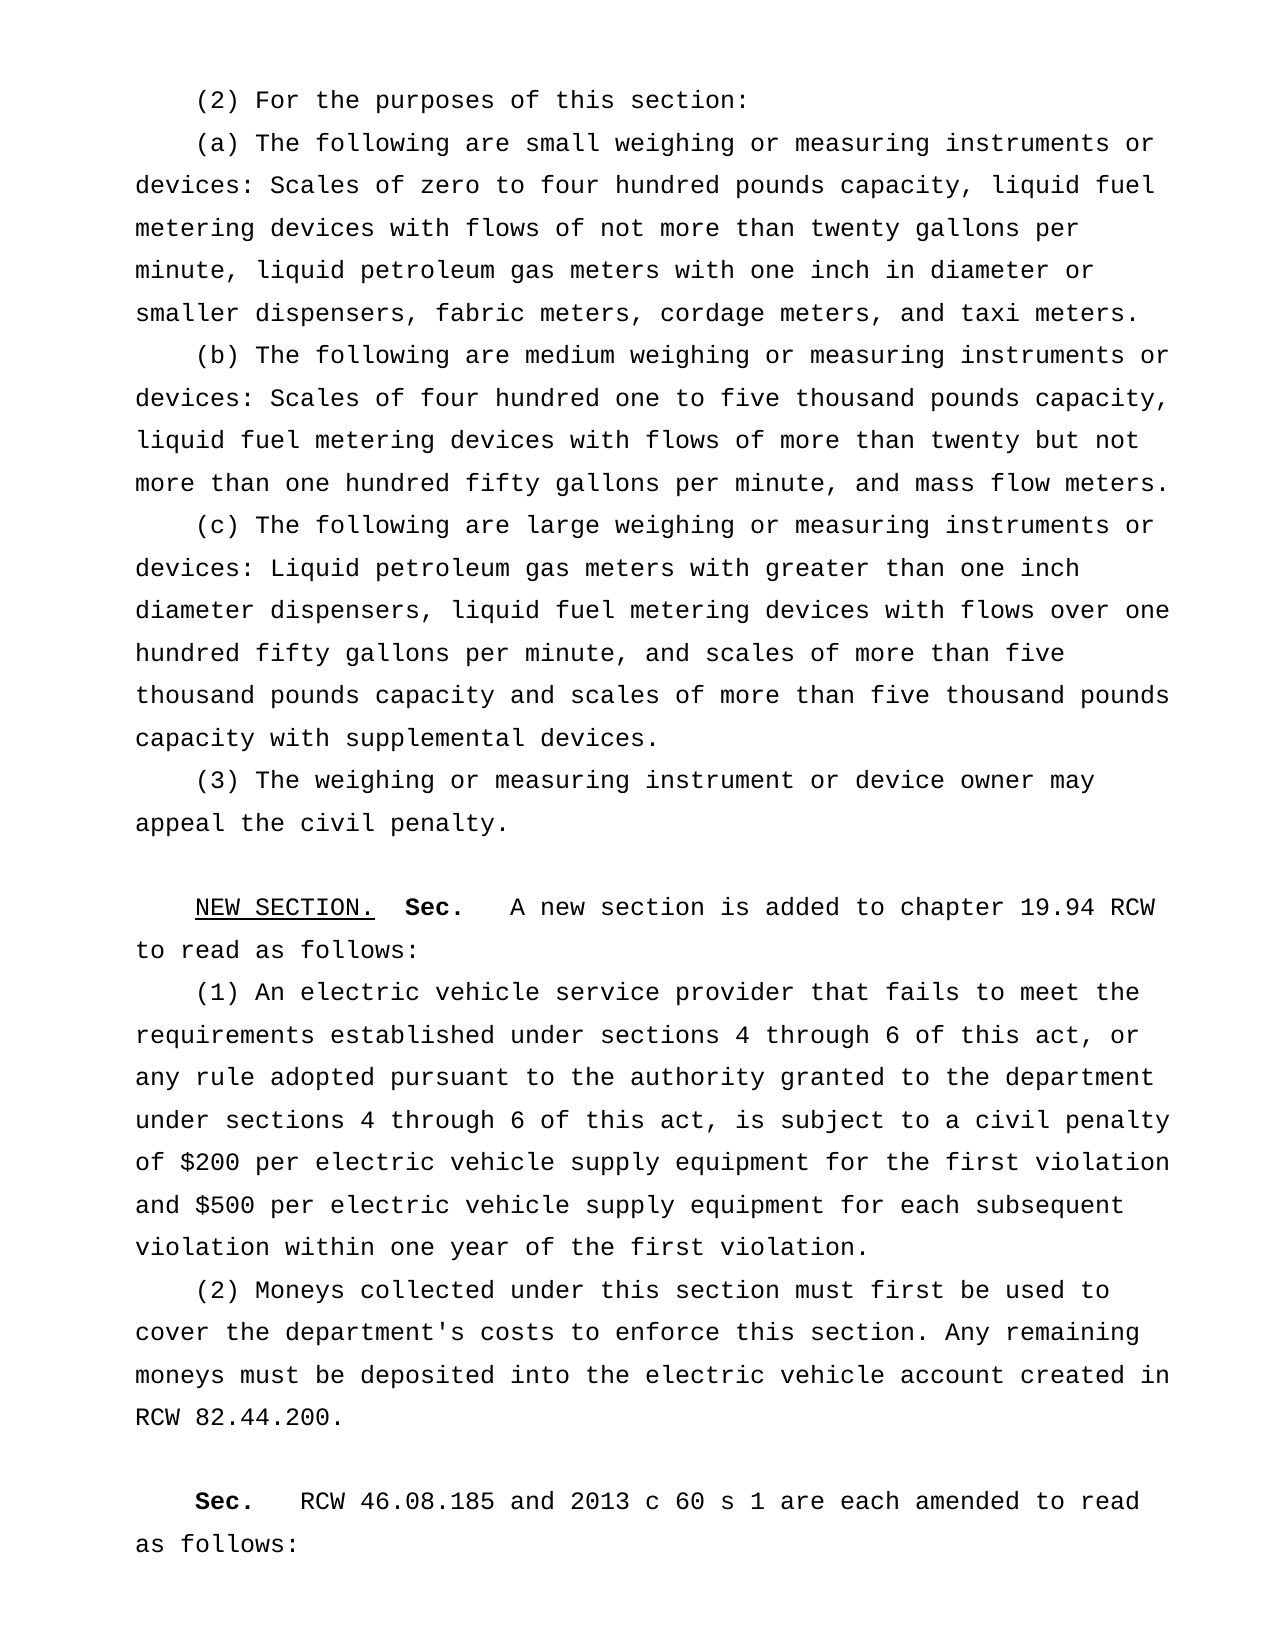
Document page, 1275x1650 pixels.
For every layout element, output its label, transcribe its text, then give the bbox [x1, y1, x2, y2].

text (2) For the purposes of this section: [135, 75, 1170, 117]
text (3) The weighing or measuring instrument or device owner may appeal the civil penalty. [135, 755, 1170, 840]
text NEW SECTION. Sec. A new section is added to chapter 19.94 RCW to read as follows: [135, 882, 1170, 967]
text (2) Moneys collected under this section must first be used to cover the department's costs to enforce this section. Any remaining moneys must be deposited into the electric vehicle account created in RCW 82.44.200. [135, 1264, 1170, 1434]
text Sec. RCW 46.08.185 and 2013 c 60 s 1 are each amended to read as follows: [135, 1476, 1170, 1561]
text (c) The following are large weighing or measuring instruments or devices: Liquid petroleum gas meters with greater than one inch diameter dispensers, liquid fuel metering devices with flows over one hundred fifty gallons per minute, and scales of more than five thousand pounds capacity and scales of more than five thousand pounds capacity with supplemental devices. [135, 500, 1170, 755]
text (1) An electric vehicle service provider that fails to meet the requirements established under sections 4 through 6 of this act, or any rule adopted pursuant to the authority granted to the department under sections 4 through 6 of this act, is subject to a civil penalty of $200 per electric vehicle supply equipment for the first violation and $500 per electric vehicle supply equipment for each subsequent violation within one year of the first violation. [135, 967, 1170, 1264]
text (a) The following are small weighing or measuring instruments or devices: Scales of zero to four hundred pounds capacity, liquid fuel metering devices with flows of not more than twenty gallons per minute, liquid petroleum gas meters with one inch in diameter or smaller dispensers, fabric meters, cordage meters, and taxi meters. [135, 117, 1170, 330]
text (b) The following are medium weighing or measuring instruments or devices: Scales of four hundred one to five thousand pounds capacity, liquid fuel metering devices with flows of more than twenty but not more than one hundred fifty gallons per minute, and mass flow meters. [135, 330, 1170, 500]
